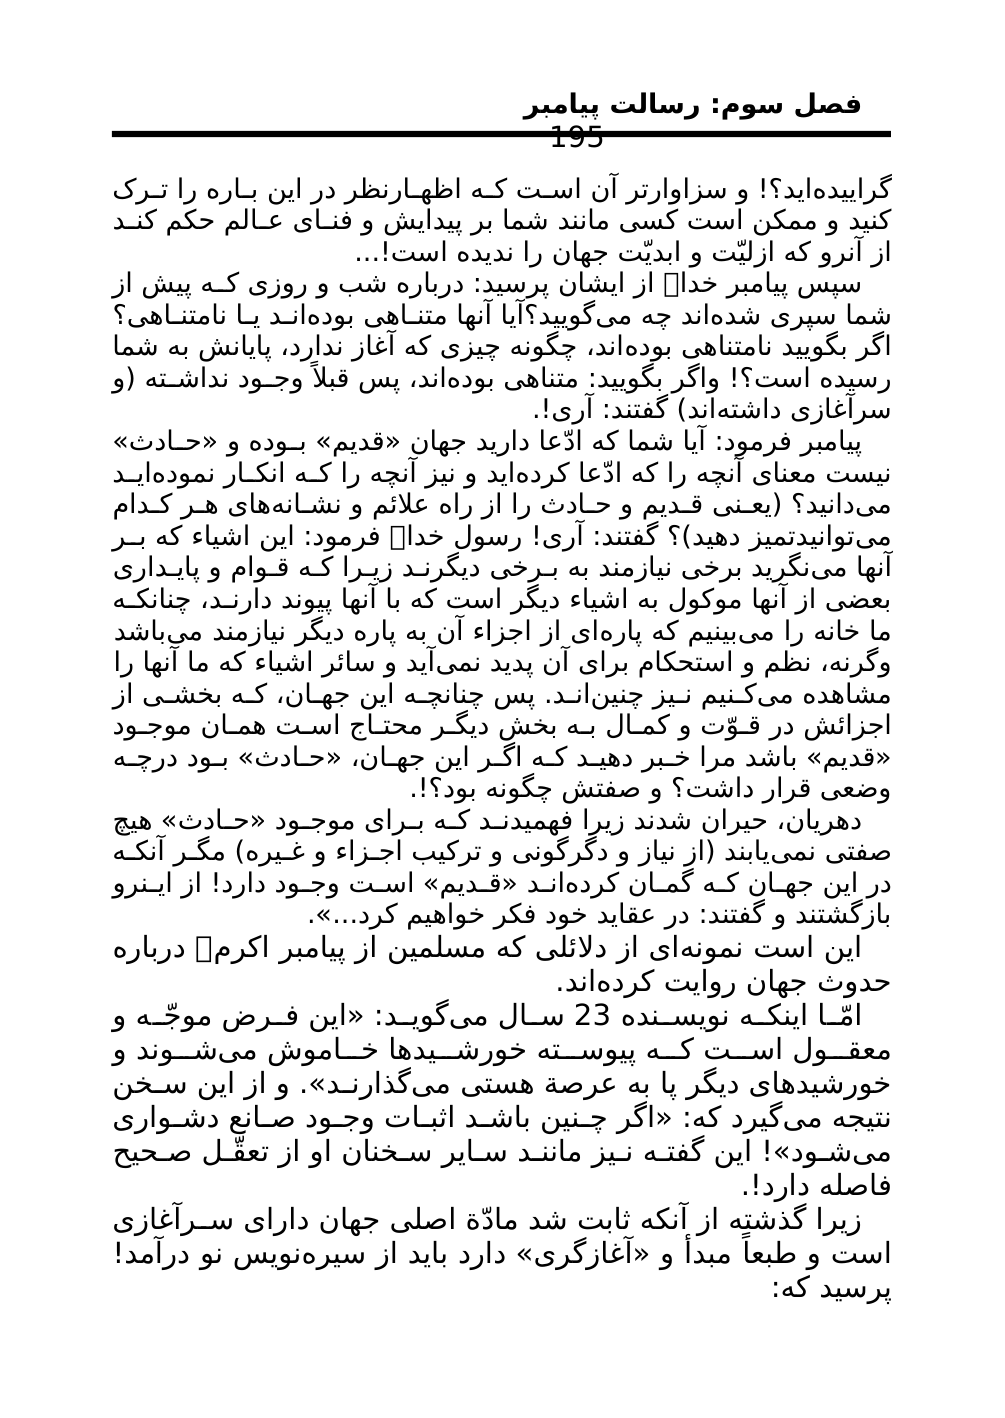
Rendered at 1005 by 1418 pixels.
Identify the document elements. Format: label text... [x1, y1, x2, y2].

text دهریان، حیران شدند زیرا فهمیدند که برای موجود «حادث» هیچ صفتی نمی‌یابند (از نیاز و دگرگونی و ترکیب اجزاء و غیره) مگر آنکه در این جهان که گمان کرده‌اند «قدیم» است وجود دارد! از اینرو بازگشتند و گفتند: در عقاید خود فکر خواهیم کرد...». [112, 804, 892, 930]
text پیامبر فرمود: آیا شما که ادّعا دارید جهان «قدیم» بوده و «حادث» نیست معنای آنچه را که ادّعا کرده‌اید و نیز آنچه را که انکار نموده‌اید می‌دانید؟ (یعنی قدیم و حادث را از راه علائم و نشانه‌های هر کدام می‌توانیدتمیز دهید)؟ گفتند: آری! رسول خدا فرمود: این اشیاء که بر آنها می‌نگرید برخی نیازمند به برخی دیگرند زیرا که قوام و پایداری بعضی از آنها موکول به اشیاء دیگر است که با آنها پیوند دارند، چنانکه ما خانه را می‌بینیم که پاره‌ای از اجزاء آن به پاره دیگر نیازمند می‌باشد وگرنه، نظم و استحکام برای آن پدید نمی‌آید و سائر اشیاء که ما آنها را مشاهده می‌کنیم نیز چنین‌اند. پس چنانچه این جهان، که بخشی از اجزائش در قوّت و کمال به بخش دیگر محتاج است همان موجود «قدیم» باشد مرا خبر دهید که اگر این جهان، «حادث» بود درچه وضعی قرار داشت؟ و صفتش چگونه بود؟!. [112, 425, 892, 804]
text این است نمونه‌ای از دلائلی که مسلمین از پیامبر اکرم درباره حدوث جهان روایت کرده‌اند. [112, 930, 892, 998]
text سپس پیامبر خدا از ایشان پرسید: درباره شب و روزی که پیش از شما سپری ‌شده‌اند چه می‌گویید؟آیا آنها متناهی بوده‌اند یا نامتناهی؟ اگر بگویید نامتناهی بوده‌اند، چگونه چیزی که آغاز ندارد، پایانش به شما رسیده است؟! واگر بگویید: متناهی بوده‌اند، پس قبلاً وجود نداشته (و سرآغازی داشته‌اند) گفتند: آری!. [112, 268, 892, 425]
text زیرا گذشته از آنکه ثابت شد مادّة اصلی جهان دارای سرآغازی است و طبعاً مبدأ و «آغازگری» دارد باید از سیره‌نویس نو درآمد! پرسید که: [112, 1202, 892, 1304]
text امّا اینکه نویسنده 23 سال می‌گوید: «این فرض موجّه و معقول است که پیوسته خورشیدها خاموش می‌شوند و خورشیدهای دیگر پا به عرصة هستی می‌گذارند». و از این سخن نتیجه می‌گیرد که: «اگر چنین باشد اثبات وجود صانع دشواری می‌شود»! این گفته نیز مانند سایر سخنان او از تعقّل صحیح فاصله دارد!. [112, 998, 892, 1202]
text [112, 173, 892, 268]
